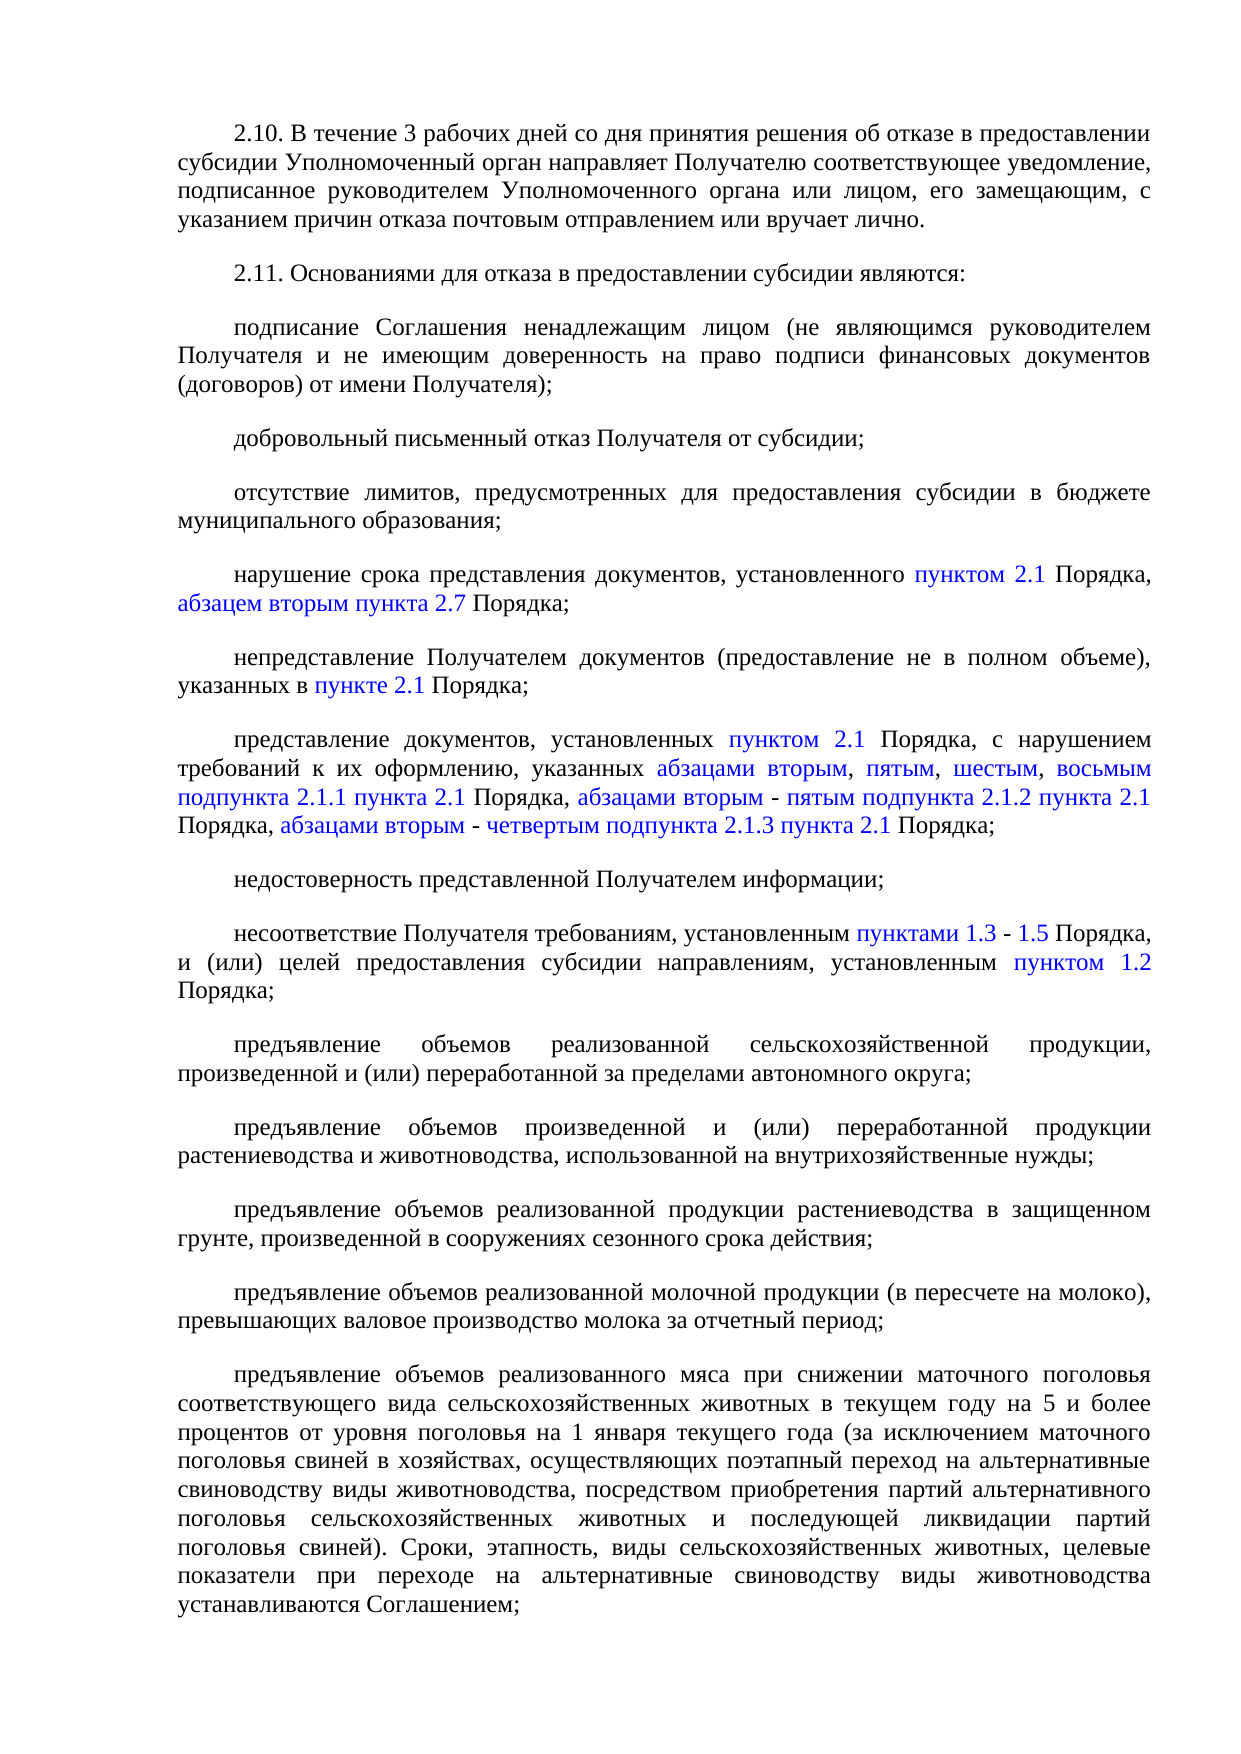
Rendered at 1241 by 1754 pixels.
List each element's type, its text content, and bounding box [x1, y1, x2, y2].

text нарушение срока представления документов, установленного пунктом 2.1 Порядка, абзацем вторым пункта 2.7 Порядка; [177, 559, 1152, 617]
text предъявление объемов реализованного мяса при снижении маточного поголовья соответствующего вида сельскохозяйственных животных в текущем году на 5 и более процентов от уровня поголовья на 1 января текущего года (за исключением маточного поголовья свиней в хозяйствах, осуществляющих поэтапный переход на альтернативные свиноводству виды животноводства, посредством приобретения партий альтернативного поголовья сельскохозяйственных животных и последующей ликвидации партий поголовья свиней). Сроки, этапность, виды сельскохозяйственных животных, целевые показатели при переходе на альтернативные свиноводству виды животноводства устанавливаются Соглашением; [177, 1359, 1152, 1618]
text 2.11. Основаниями для отказа в предоставлении субсидии являются: [177, 258, 1152, 287]
text несоответствие Получателя требованиям, установленным пунктами 1.3 - 1.5 Порядка, и (или) целей предоставления субсидии направлениям, установленным пунктом 1.2 Порядка; [177, 918, 1152, 1004]
text предъявление объемов произведенной и (или) переработанной продукции растениеводства и животноводства, использованной на внутрихозяйственные нужды; [177, 1112, 1152, 1169]
text предъявление объемов реализованной молочной продукции (в пересчете на молоко), превышающих валовое производство молока за отчетный период; [177, 1277, 1152, 1334]
text 2.10. В течение 3 рабочих дней со дня принятия решения об отказе в предоставлении субсидии Уполномоченный орган направляет Получателю соответствующее уведомление, подписанное руководителем Уполномоченного органа или лицом, его замещающим, с указанием причин отказа почтовым отправлением или вручает лично. [177, 118, 1152, 233]
text представление документов, установленных пунктом 2.1 Порядка, с нарушением требований к их оформлению, указанных абзацами вторым, пятым, шестым, восьмым подпункта 2.1.1 пункта 2.1 Порядка, абзацами вторым - пятым подпункта 2.1.2 пункта 2.1 Порядка, абзацами вторым - четвертым подпункта 2.1.3 пункта 2.1 Порядка; [177, 724, 1152, 839]
text предъявление объемов реализованной сельскохозяйственной продукции, произведенной и (или) переработанной за пределами автономного округа; [177, 1029, 1152, 1087]
text предъявление объемов реализованной продукции растениеводства в защищенном грунте, произведенной в сооружениях сезонного срока действия; [177, 1194, 1152, 1252]
text непредставление Получателем документов (предоставление не в полном объеме), указанных в пункте 2.1 Порядка; [177, 642, 1152, 699]
text добровольный письменный отказ Получателя от субсидии; [177, 423, 1152, 452]
text подписание Соглашения ненадлежащим лицом (не являющимся руководителем Получателя и не имеющим доверенность на право подписи финансовых документов (договоров) от имени Получателя); [177, 312, 1152, 398]
text недостоверность представленной Получателем информации; [177, 864, 1152, 893]
text отсутствие лимитов, предусмотренных для предоставления субсидии в бюджете муниципального образования; [177, 477, 1152, 534]
